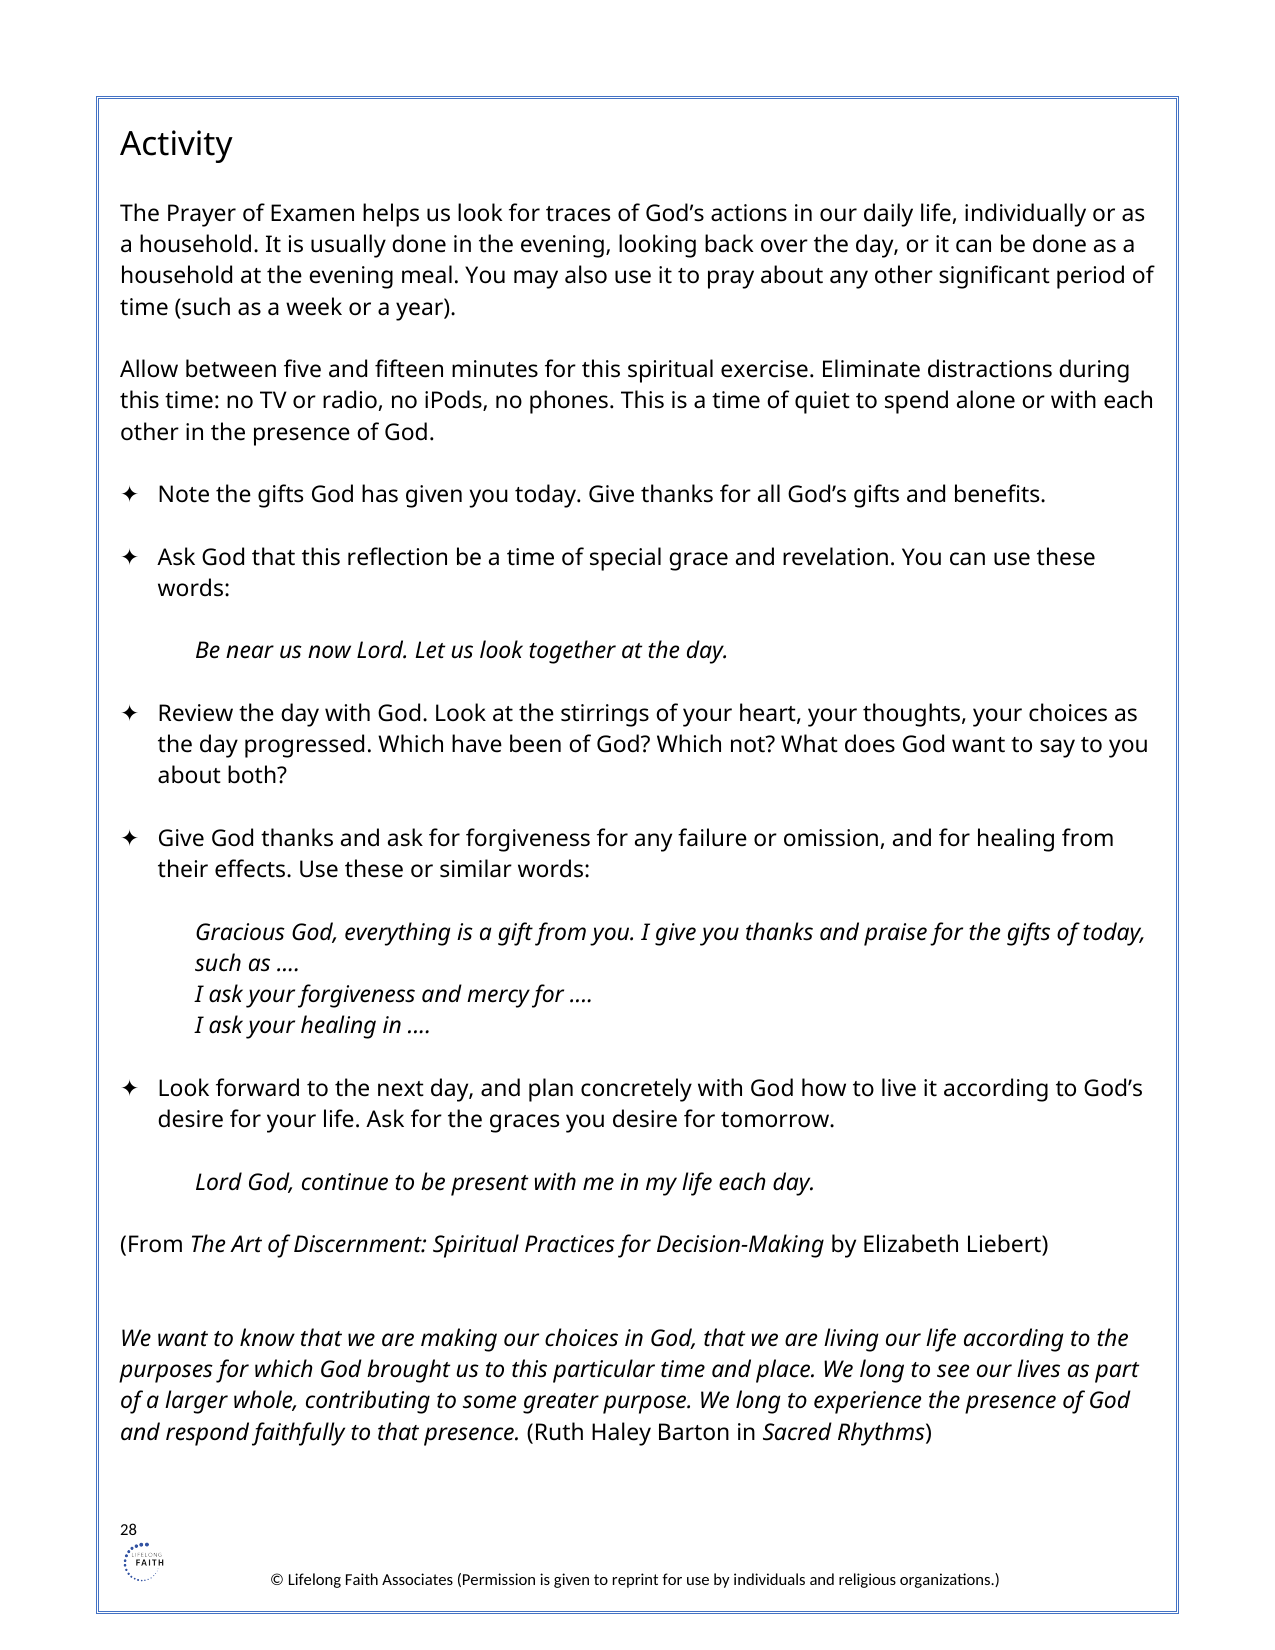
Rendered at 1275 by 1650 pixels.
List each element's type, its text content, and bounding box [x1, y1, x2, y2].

text Allow between five and fifteen minutes for this spiritual exercise. Eliminate distractions during this time: no TV or radio, no iPods, no phones. This is a time of quiet to spend alone or with each other in the presence of God. [120, 353, 1155, 447]
text a household. It is usually done in the evening, looking back over the day, or it can be done as a household at the evening meal. You may also use it to pray about any other significant period of time (such as a week or a year). [120, 228, 1155, 322]
list Look forward to the next day, and plan concretely with God how to live it according to God’s desire for your life. Ask for the graces you desire for tomorrow. [120, 1072, 1155, 1134]
list Ask God that this reflection be a time of special grace and revelation. You can use these words: [120, 540, 1155, 603]
subtitle Activity [120, 120, 1155, 165]
text Lord God, continue to be present with me in my life each day. [195, 1165, 1155, 1197]
list Note the gifts God has given you today. Give thanks for all God’s gifts and benefits. [120, 478, 1155, 509]
text We want to know that we are making our choices in God, that we are living our life according to the purposes for which God brought us to this particular time and place. We long to see our lives as part of a larger whole, contributing to some greater purpose. We long to experience the presence of God and respond faithfully to that presence. (Ruth Haley Barton in Sacred Rhythms) [120, 1322, 1155, 1447]
text I ask your healing in .... [195, 1009, 1155, 1040]
text The Prayer of Examen helps us look for traces of God’s actions in our daily life, individually or as [120, 197, 1155, 228]
text Gracious God, everything is a gift from you. I give you thanks and praise for the gifts of today, such as .... [195, 915, 1155, 978]
picture [120, 1539, 167, 1586]
list Review the day with God. Look at the stirrings of your heart, your thoughts, your choices as the day progressed. Which have been of God? Which not? What does God want to say to you about both? [120, 697, 1155, 790]
text (From The Art of Discernment: Spiritual Practices for Decision-Making by Elizabeth Liebert) [120, 1228, 1155, 1259]
list Give God thanks and ask for forgiveness for any failure or omission, and for healing from their effects. Use these or similar words: [120, 822, 1155, 884]
text Be near us now Lord. Let us look together at the day. [195, 634, 1155, 665]
text I ask your forgiveness and mercy for .... [195, 978, 1155, 1009]
